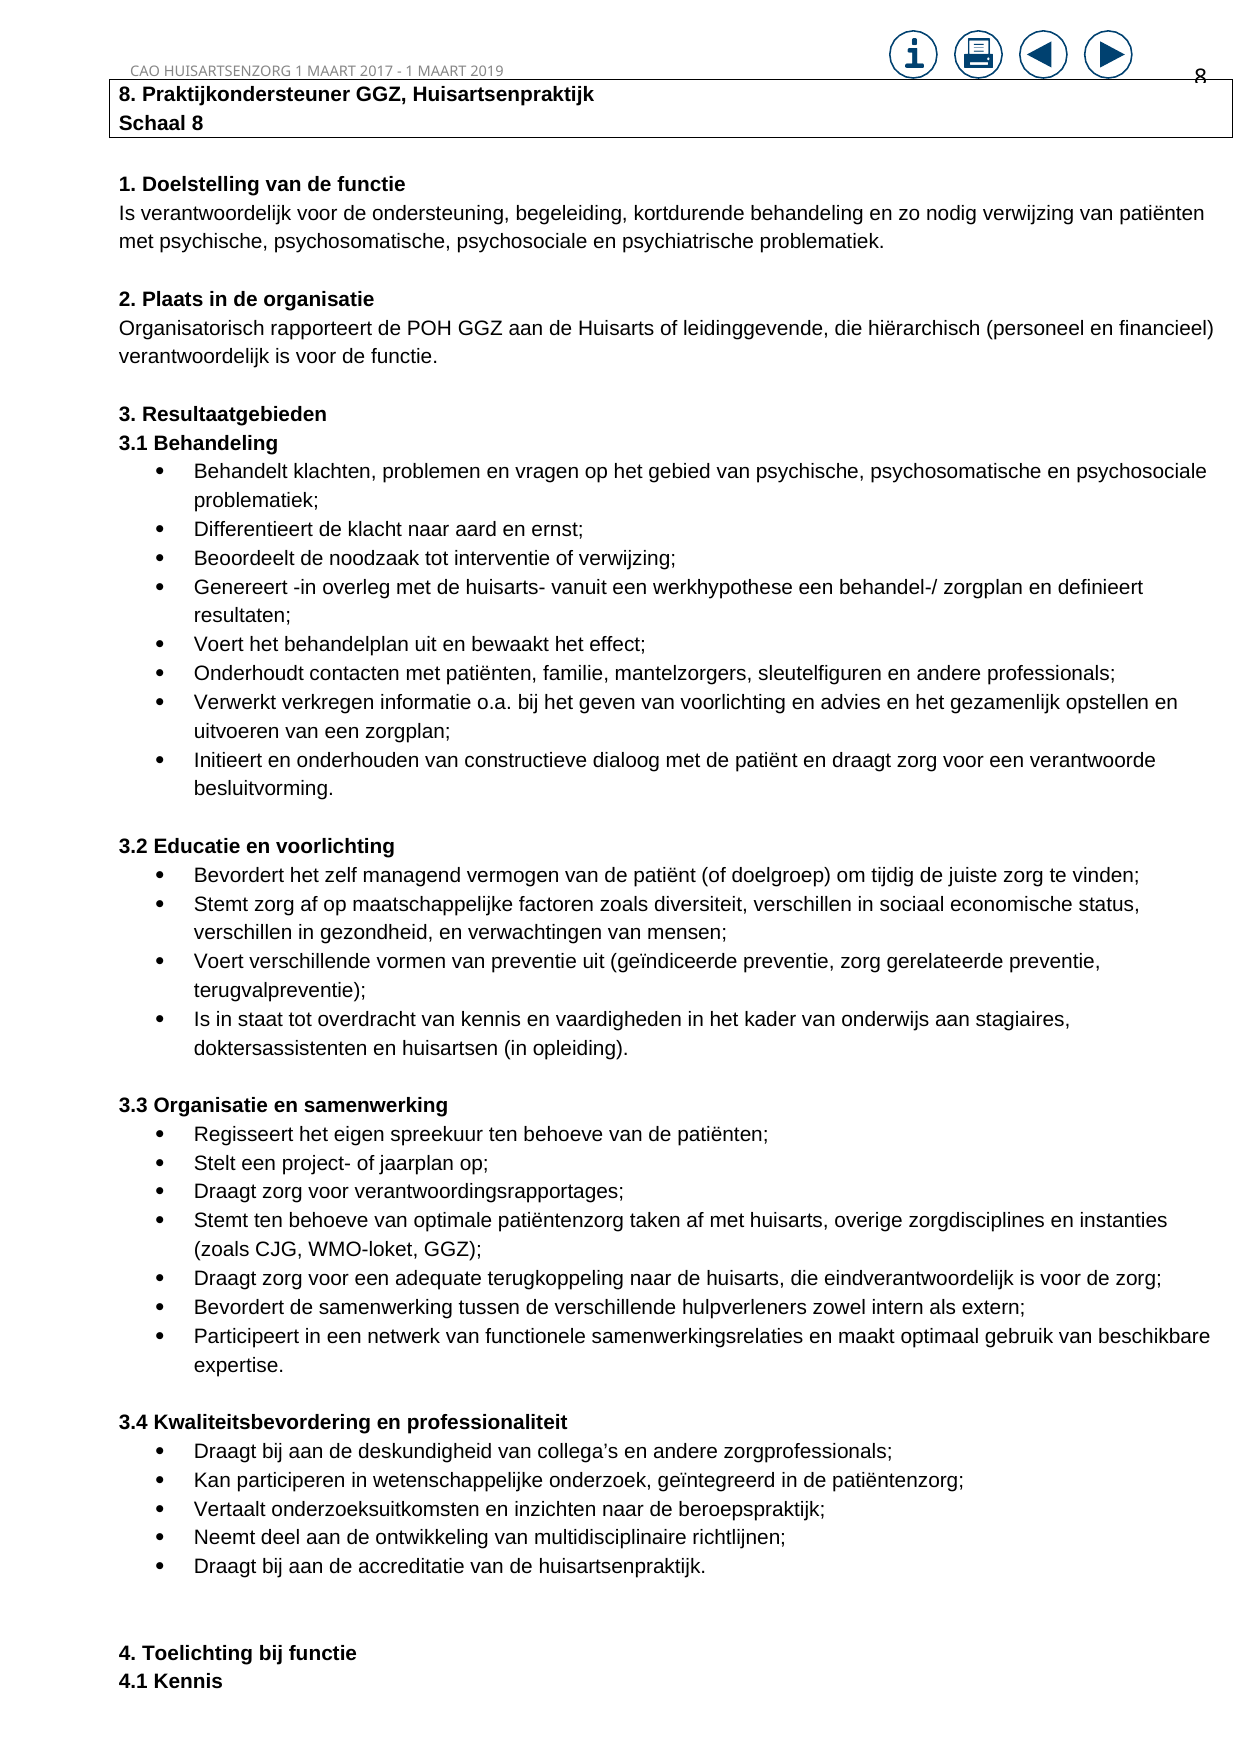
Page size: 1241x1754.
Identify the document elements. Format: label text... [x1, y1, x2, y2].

list Draagt bij aan de accreditatie van de huisartsenpraktijk. [156, 1554, 1223, 1578]
list Voert verschillende vormen van preventie uit (geïndiceerde preventie, zorg gerelateerde preventie, terugvalpreventie); [156, 949, 1223, 1002]
list Participeert in een netwerk van functionele samenwerkingsrelaties en maakt optimaal gebruik van beschikbare expertise. [156, 1323, 1223, 1376]
list Draagt zorg voor verantwoordingsrapportages; [156, 1179, 1223, 1203]
list Onderhoudt contacten met patiënten, familie, mantelzorgers, sleutelfiguren en andere professionals; [156, 661, 1223, 685]
list Regisseert het eigen spreekuur ten behoeve van de patiënten; [156, 1122, 1223, 1146]
text Organisatorisch rapporteert de POH GGZ aan de Huisarts of leidinggevende, die hiërarchisch (personeel en financieel) verantwoordelijk is voor de functie. [119, 315, 1223, 368]
list Stemt ten behoeve van optimale patiëntenzorg taken af met huisarts, overige zorgdisciplines en instanties (zoals CJG, WMO-loket, GGZ); [156, 1208, 1223, 1261]
text 2. Plaats in de organisatie [119, 287, 1223, 311]
text 3.3 Organisatie en samenwerking [119, 1093, 1223, 1117]
list Stelt een project- of jaarplan op; [156, 1151, 1223, 1174]
text 4. Toelichting bij functie [119, 1640, 1223, 1664]
list Stemt zorg af op maatschappelijke factoren zoals diversiteit, verschillen in sociaal economische status, verschillen in gezondheid, en verwachtingen van mensen; [156, 891, 1223, 944]
text Is verantwoordelijk voor de ondersteuning, begeleiding, kortdurende behandeling en zo nodig verwijzing van patiënten met psychische, psychosomatische, psychosociale en psychiatrische problematiek. [119, 200, 1223, 253]
text 3.2 Educatie en voorlichting [119, 834, 1223, 858]
picture [905, 38, 924, 68]
list Bevordert de samenwerking tussen de verschillende hulpverleners zowel intern als extern; [156, 1295, 1223, 1319]
list Draagt bij aan de deskundigheid van collega’s en andere zorgprofessionals; [156, 1439, 1223, 1463]
list Initieert en onderhouden van constructieve dialoog met de patiënt en draagt zorg voor een verantwoorde besluitvorming. [156, 747, 1223, 800]
text 8. Praktijkondersteuner GGZ, Huisartsenpraktijk [110, 80, 1232, 106]
list Neemt deel aan de ontwikkeling van multidisciplinaire richtlijnen; [156, 1525, 1223, 1549]
text Schaal 8 [110, 108, 1232, 137]
list Voert het behandelplan uit en bewaakt het effect; [156, 632, 1223, 656]
picture [964, 38, 993, 68]
list Behandelt klachten, problemen en vragen op het gebied van psychische, psychosomatische en psychosociale problematiek; [156, 459, 1223, 512]
text 4.1 Kennis [119, 1669, 1223, 1693]
text 3.4 Kwaliteitsbevordering en professionaliteit [119, 1410, 1223, 1434]
list Verwerkt verkregen informatie o.a. bij het geven van voorlichting en advies en het gezamenlijk opstellen en uitvoeren van een zorgplan; [156, 690, 1223, 743]
list Genereert -in overleg met de huisarts- vanuit een werkhypothese een behandel-/ zorgplan en definieert resultaten; [156, 574, 1223, 627]
list Beoordeelt de noodzaak tot interventie of verwijzing; [156, 546, 1223, 570]
text 1. Doelstelling van de functie [119, 172, 1223, 196]
list Kan participeren in wetenschappelijke onderzoek, geïntegreerd in de patiëntenzorg; [156, 1467, 1223, 1492]
text 3.1 Behandeling [119, 430, 1223, 454]
text 3. Resultaatgebieden [119, 402, 1223, 426]
list Draagt zorg voor een adequate terugkoppeling naar de huisarts, die eindverantwoordelijk is voor de zorg; [156, 1266, 1223, 1290]
list Bevordert het zelf managend vermogen van de patiënt (of doelgroep) om tijdig de juiste zorg te vinden; [156, 862, 1223, 887]
list Is in staat tot overdracht van kennis en vaardigheden in het kader van onderwijs aan stagiaires, doktersassistenten en huisartsen (in opleiding). [156, 1007, 1223, 1059]
list Vertaalt onderzoeksuitkomsten en inzichten naar de beroepspraktijk; [156, 1496, 1223, 1520]
list Differentieert de klacht naar aard en ernst; [156, 517, 1223, 541]
